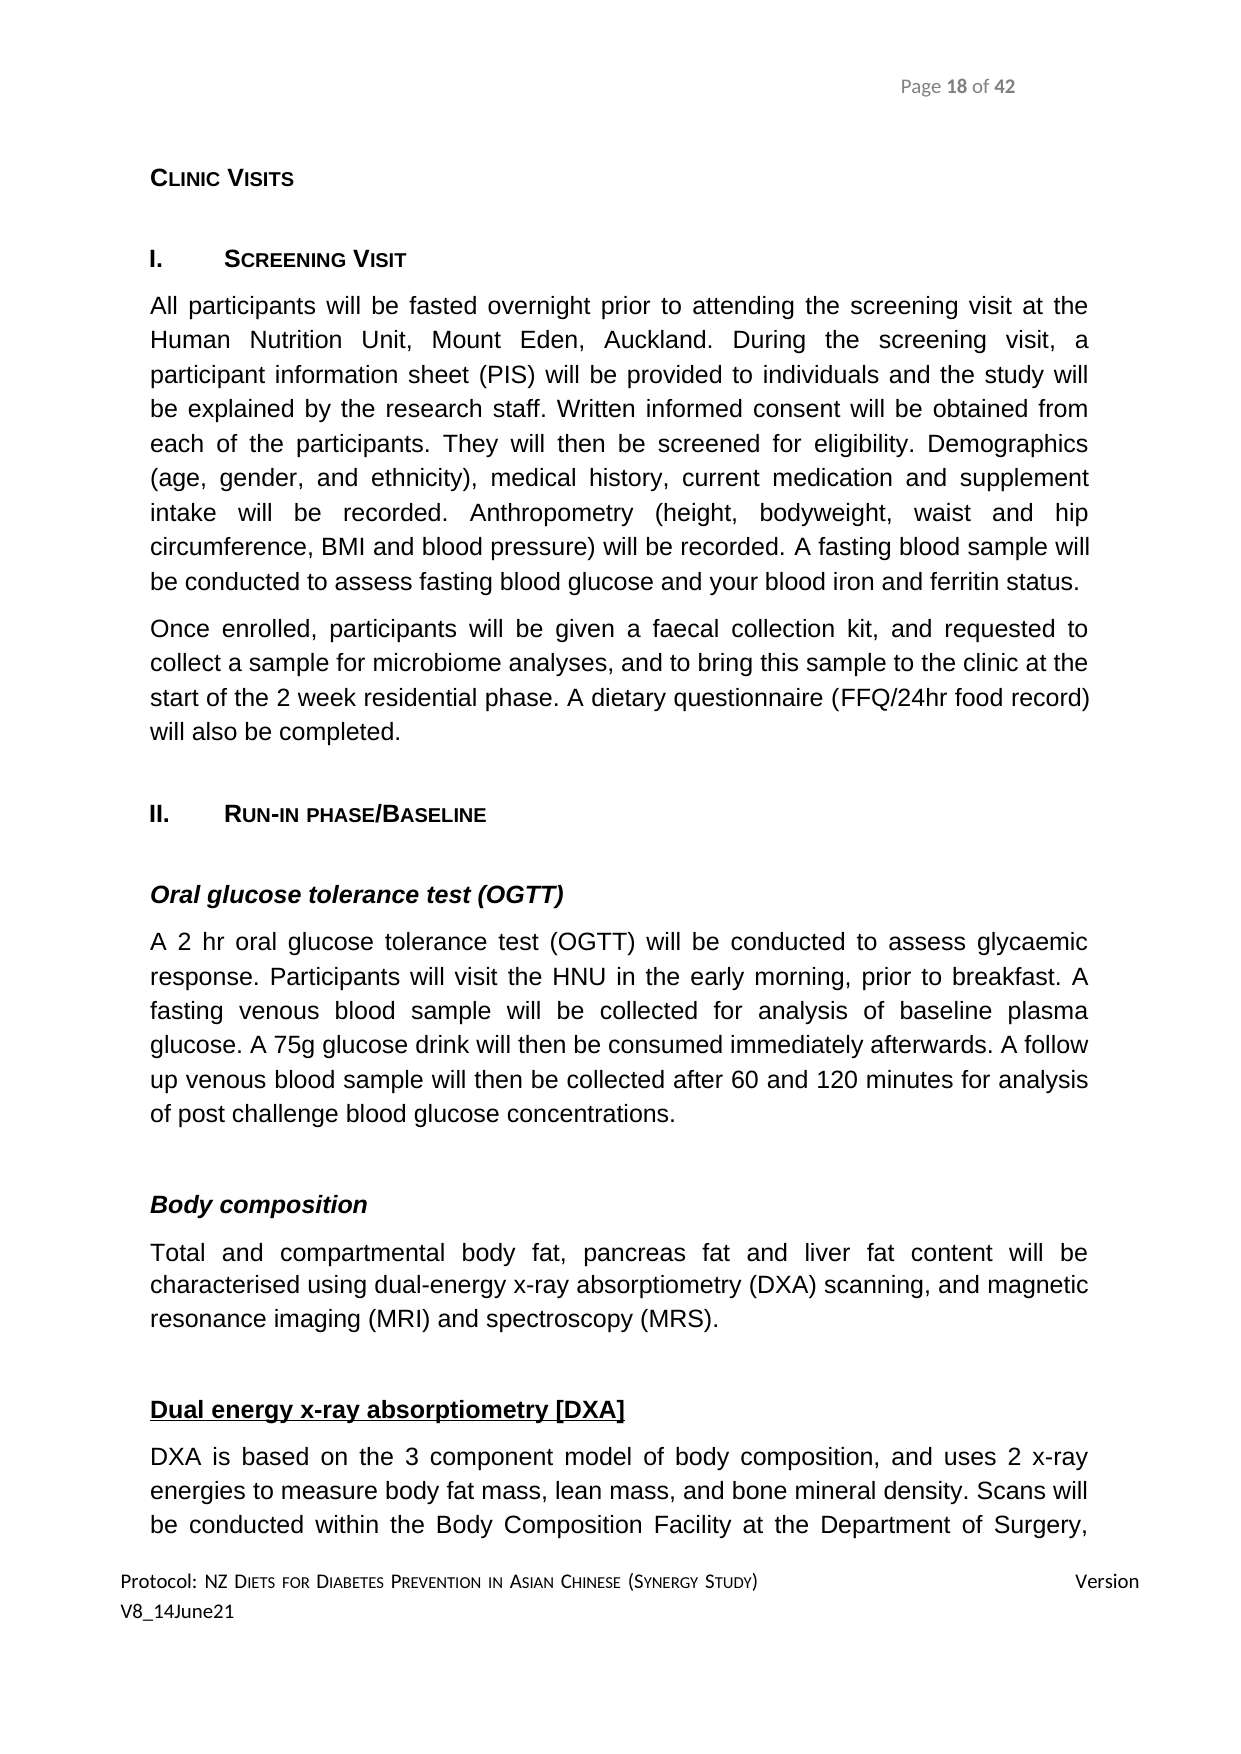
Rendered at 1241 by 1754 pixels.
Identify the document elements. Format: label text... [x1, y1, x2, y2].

list Run-in phase/Baseline [149, 799, 1090, 827]
list Screening Visit [149, 244, 1090, 273]
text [150, 1442, 1090, 1539]
text Total and compartmental body fat, pancreas fat and liver fat content will be characterised using dual-energy x-ray absorptiometry (DXA) scanning, and magnetic resonance imaging (MRI) and spectroscopy (MRS). [150, 1237, 1090, 1332]
text Body composition [150, 1191, 1090, 1219]
text Clinic Visits [150, 162, 1090, 191]
text All participants will be fasted overnight prior to attending the screening visit at the Human Nutrition Unit, Mount Eden, Auckland. During the screening visit, a participant information sheet (PIS) will be provided to individuals and the study will be explained by the research staff. Written informed consent will be obtained from each of the participants. They will then be screened for eligibility. Demographics (age, gender, and ethnicity), medical history, current medication and supplement intake will be recorded. Anthropometry (height, bodyweight, waist and hip circumference, BMI and blood pressure) will be recorded. A fasting blood sample will be conducted to assess fasting blood glucose and your blood iron and ferritin status. [150, 291, 1090, 596]
text Dual energy x-ray absorptiometry [DXA] [150, 1394, 1090, 1423]
text Once enrolled, participants will be given a faecal collection kit, and requested to collect a sample for microbiome analyses, and to bring this sample to the clinic at the start of the 2 week residential phase. A dietary questionnaire (FFQ/24hr food record) will also be completed. [150, 614, 1090, 746]
text A 2 hr oral glucose tolerance test (OGTT) will be conducted to assess glycaemic response. Participants will visit the HNU in the early morning, prior to breakfast. A fasting venous blood sample will be collected for analysis of baseline plasma glucose. A 75g glucose drink will then be consumed immediately afterwards. A follow up venous blood sample will then be collected after 60 and 120 minutes for analysis of post challenge blood glucose concentrations. [150, 927, 1090, 1128]
text Oral glucose tolerance test (OGTT) [150, 880, 1090, 909]
